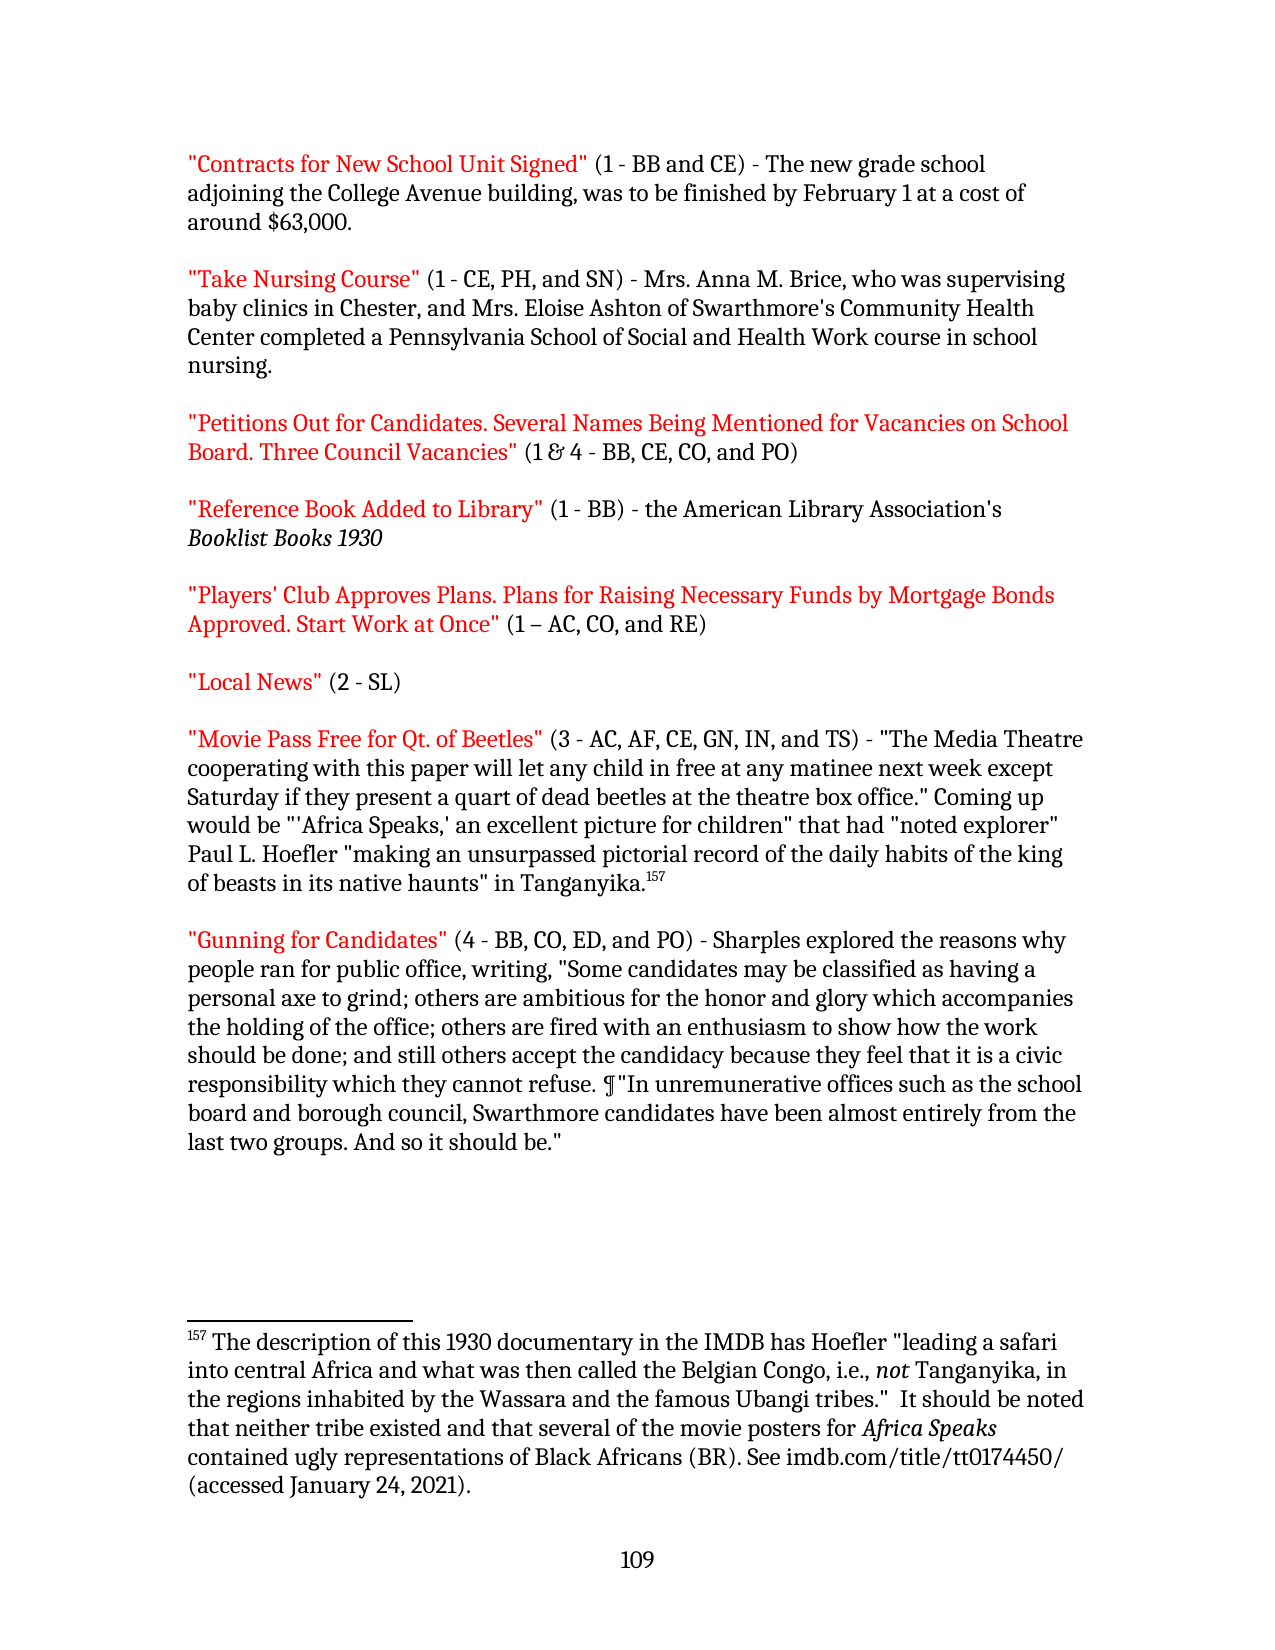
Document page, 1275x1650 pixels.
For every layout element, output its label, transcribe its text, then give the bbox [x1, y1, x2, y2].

text "Movie Pass Free for Qt. of Beetles" (3 - AC, AF, CE, GN, IN, and TS) - "The Media Theatre cooperating with this paper will let any child in free at any matinee next week except Saturday if they present a quart of dead beetles at the theatre box office." Coming up would be "'Africa Speaks,' an excellent picture for children" that had "noted explorer" Paul L. Hoefler "making an unsurpassed pictorial record of the daily habits of the king of beasts in its native haunts" in Tanganyika. [187, 725, 1087, 897]
text "Contracts for New School Unit Signed" (1 - BB and CE) - The new grade school adjoining the College Avenue building, was to be finished by February 1 at a cost of around $63,000. [187, 150, 1087, 236]
text "Take Nursing Course" (1 - CE, PH, and SN) - Mrs. Anna M. Brice, who was supervising baby clinics in Chester, and Mrs. Eloise Ashton of Swarthmore's Community Health Center completed a Pennsylvania School of Social and Health Work course in school nursing. [187, 265, 1087, 380]
text "Local News" (2 - SL) [187, 667, 1087, 696]
text "Players' Club Approves Plans. Plans for Raising Necessary Funds by Mortgage Bonds Approved. Start Work at Once" (1 – AC, CO, and RE) [187, 581, 1087, 639]
text "Reference Book Added to Library" (1 - BB) - the American Library Association's Booklist Books 1930 [187, 495, 1087, 552]
text "Petitions Out for Candidates. Several Names Being Mentioned for Vacancies on School Board. Three Council Vacancies" (1 & 4 - BB, CE, CO, and PO) [187, 409, 1087, 466]
text "Gunning for Candidates" (4 - BB, CO, ED, and PO) - Sharples explored the reasons why people ran for public office, writing, "Some candidates may be classified as having a personal axe to grind; others are ambitious for the honor and glory which accompanies the holding of the office; others are fired with an enthusiasm to show how the work should be done; and still others accept the candidacy because they feel that it is a civic responsibility which they cannot refuse. ¶"In unremunerative offices such as the school board and borough council, Swarthmore candidates have been almost entirely from the last two groups. And so it should be." [187, 926, 1087, 1156]
